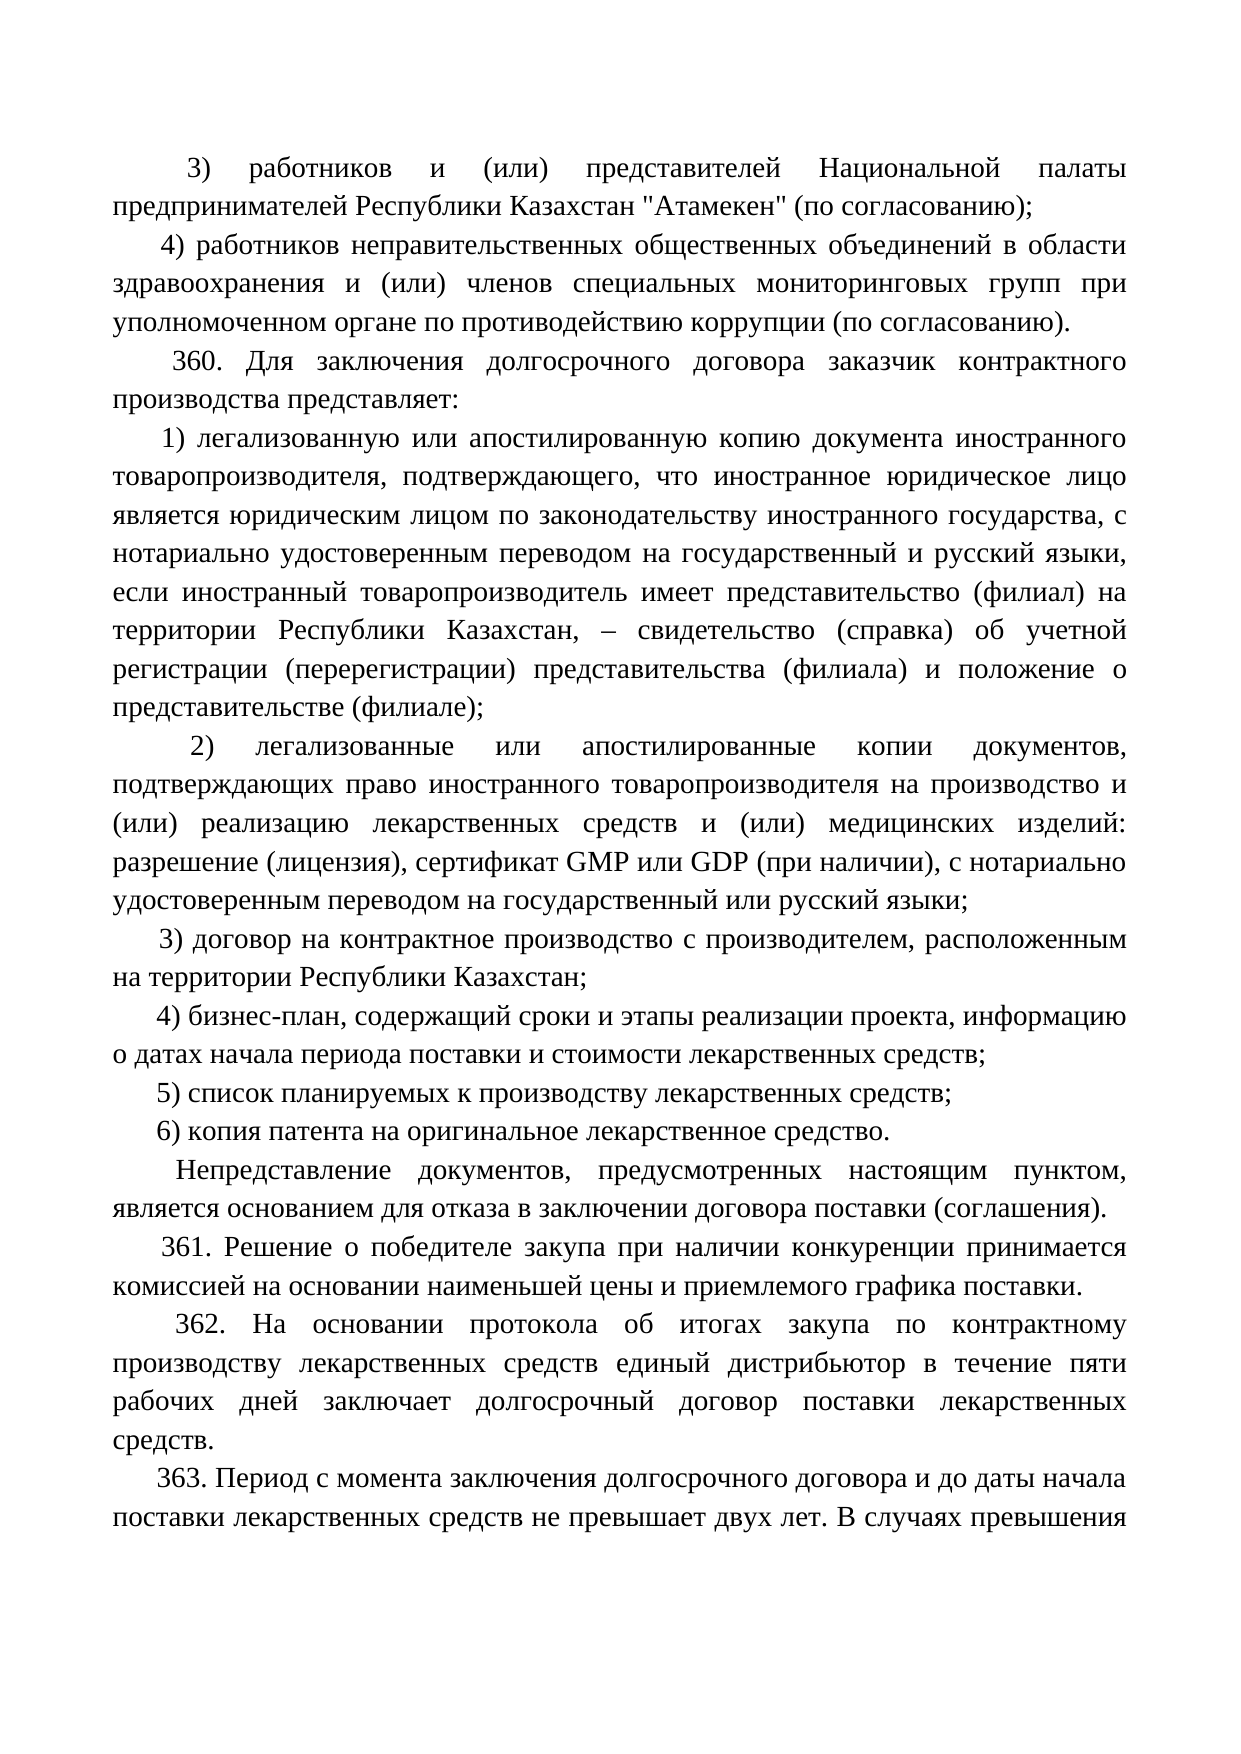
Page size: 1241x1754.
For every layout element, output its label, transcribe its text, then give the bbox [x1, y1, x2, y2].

text 3) договор на контрактное производство с производителем, расположенным на территории Республики Казахстан; [112, 921, 1128, 993]
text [112, 1460, 1128, 1532]
text 361. Решение о победителе закупа при наличии конкуренции принимается комиссией на основании наименьшей цены и приемлемого графика поставки. [112, 1229, 1128, 1301]
text 2) легализованные или апостилированные копии документов, подтверждающих право иностранного товаропроизводителя на производство и (или) реализацию лекарственных средств и (или) медицинских изделий: разрешение (лицензия), сертификат GMP или GDP (при наличии), с нотариально удостоверенным переводом на государственный или русский языки; [112, 728, 1128, 916]
text 1) легализованную или апостилированную копию документа иностранного товаропроизводителя, подтверждающего, что иностранное юридическое лицо является юридическим лицом по законодательству иностранного государства, с нотариально удостоверенным переводом на государственный и русский языки, если иностранный товаропроизводитель имеет представительство (филиал) на территории Республики Казахстан, – свидетельство (справка) об учетной регистрации (перерегистрации) представительства (филиала) и положение о представительстве (филиале); [112, 420, 1128, 723]
text 360. Для заключения долгосрочного договора заказчик контрактного производства представляет: [112, 343, 1128, 415]
text Непредставление документов, предусмотренных настоящим пунктом, является основанием для отказа в заключении договора поставки (соглашения). [112, 1152, 1128, 1224]
text 4) бизнес-план, содержащий сроки и этапы реализации проекта, информацию о датах начала периода поставки и стоимости лекарственных средств; [112, 998, 1128, 1070]
text 5) список планируемых к производству лекарственных средств; [112, 1075, 1128, 1108]
text 4) работников неправительственных общественных объединений в области здравоохранения и (или) членов специальных мониторинговых групп при уполномоченном органе по противодействию коррупции (по согласованию). [112, 227, 1128, 338]
text 3) работников и (или) представителей Национальной палаты предпринимателей Республики Казахстан "Атамекен" (по согласованию); [112, 150, 1128, 222]
text 6) копия патента на оригинальное лекарственное средство. [112, 1113, 1128, 1147]
text 362. На основании протокола об итогах закупа по контрактному производству лекарственных средств единый дистрибьютор в течение пяти рабочих дней заключает долгосрочный договор поставки лекарственных средств. [112, 1306, 1128, 1455]
